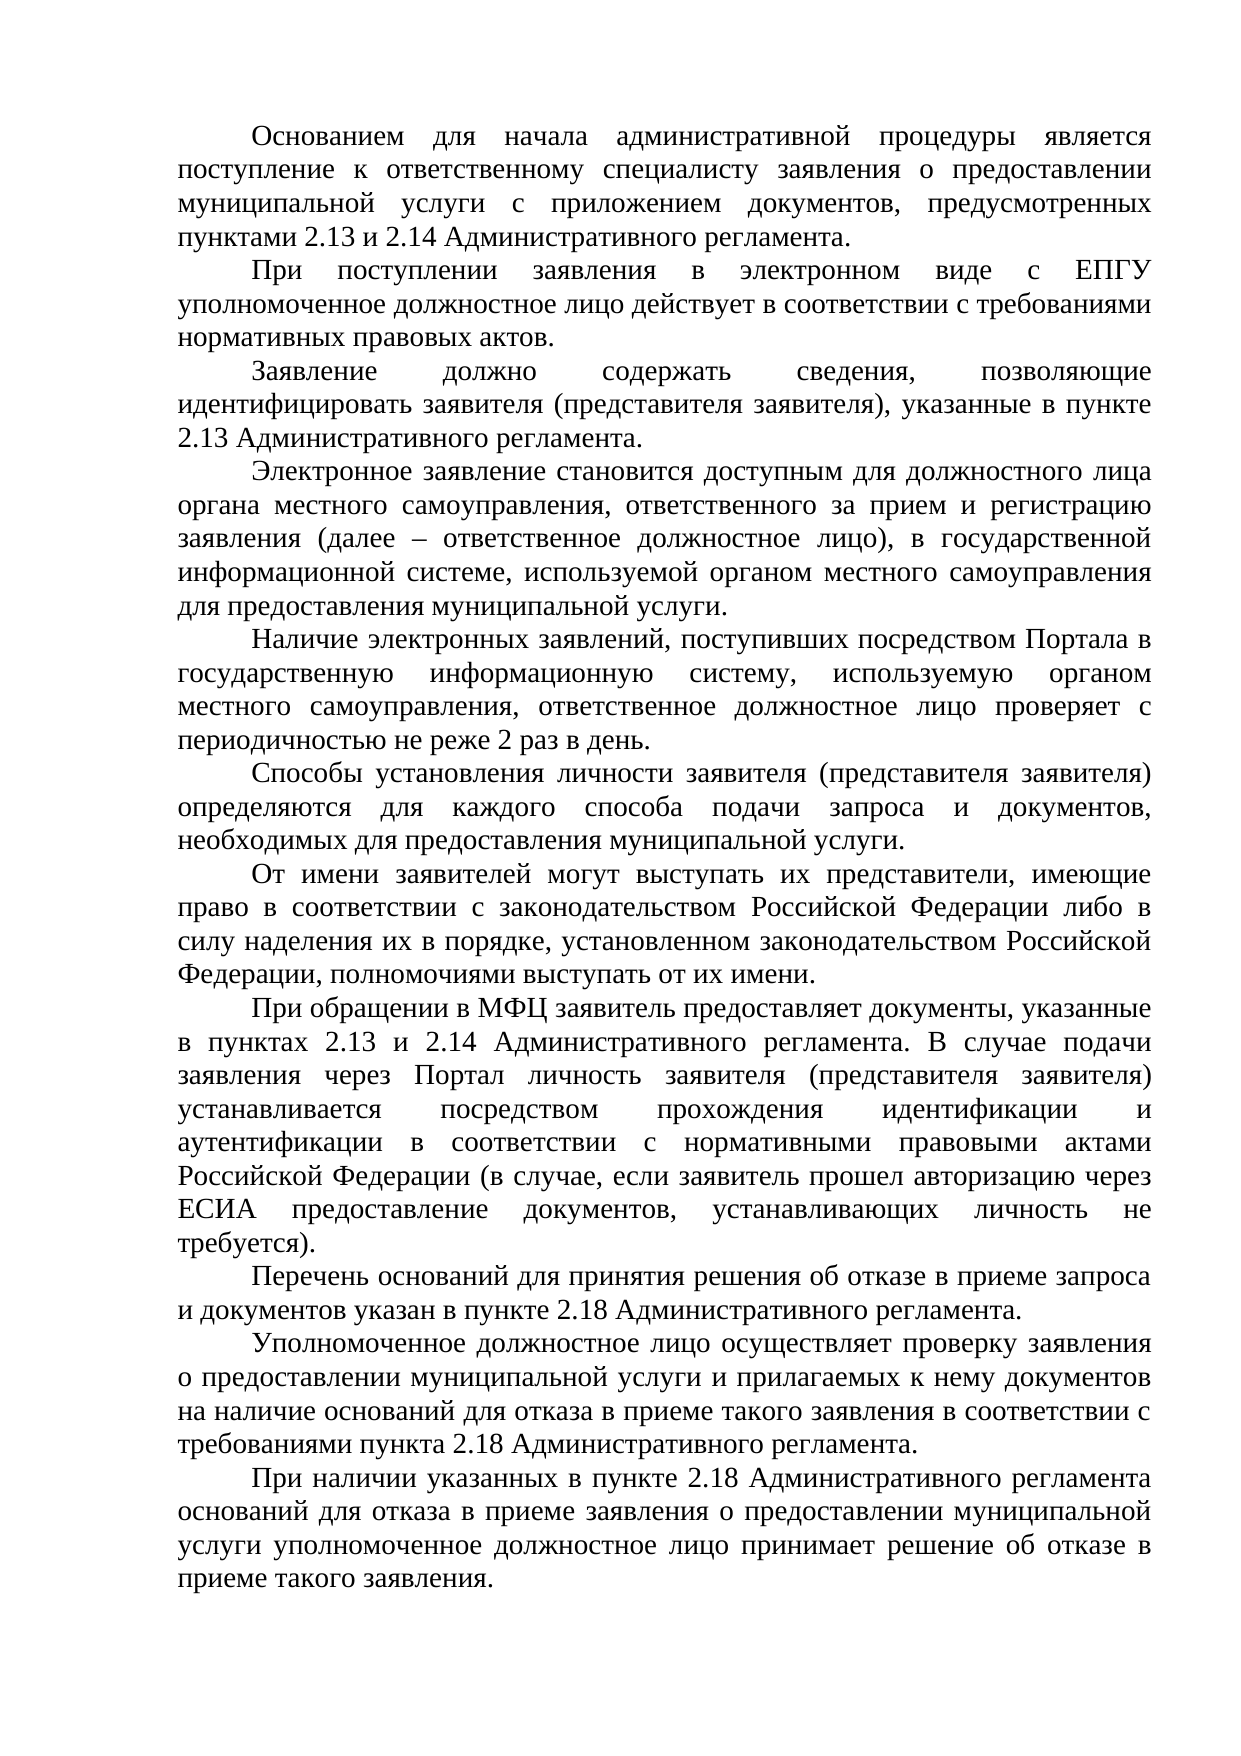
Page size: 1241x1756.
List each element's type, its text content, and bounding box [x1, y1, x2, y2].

text При обращении в МФЦ заявитель предоставляет документы, указанные в пунктах 2.13 и 2.14 Административного регламента. В случае подачи заявления через Портал личность заявителя (представителя заявителя) устанавливается посредством прохождения идентификации и аутентификации в соответствии с нормативными правовыми актами Российской Федерации (в случае, если заявитель прошел авторизацию через ЕСИА предоставление документов, устанавливающих личность не требуется). [177, 990, 1152, 1258]
text От имени заявителей могут выступать их представители, имеющие право в соответствии с законодательством Российской Федерации либо в силу наделения их в порядке, установленном законодательством Российской Федерации, полномочиями выступать от их имени. [177, 856, 1152, 990]
text Электронное заявление становится доступным для должностного лица органа местного самоуправления, ответственного за прием и регистрацию заявления (далее – ответственное должностное лицо), в государственной информационной системе, используемой органом местного самоуправления для предоставления муниципальной услуги. [177, 453, 1152, 621]
text Уполномоченное должностное лицо осуществляет проверку заявления о предоставлении муниципальной услуги и прилагаемых к нему документов на наличие оснований для отказа в приеме такого заявления в соответствии с требованиями пункта 2.18 Административного регламента. [177, 1326, 1152, 1460]
text Перечень оснований для принятия решения об отказе в приеме запроса и документов указан в пункте 2.18 Административного регламента. [177, 1258, 1152, 1326]
text При наличии указанных в пункте 2.18 Административного регламента оснований для отказа в приеме заявления о предоставлении муниципальной услуги уполномоченное должностное лицо принимает решение об отказе в приеме такого заявления. [177, 1460, 1152, 1594]
text Основанием для начала административной процедуры является поступление к ответственному специалисту заявления о предоставлении муниципальной услуги с приложением документов, предусмотренных пунктами 2.13 и 2.14 Административного регламента. [177, 118, 1152, 252]
text Способы установления личности заявителя (представителя заявителя) определяются для каждого способа подачи запроса и документов, необходимых для предоставления муниципальной услуги. [177, 755, 1152, 856]
text При поступлении заявления в электронном виде с ЕПГУ уполномоченное должностное лицо действует в соответствии с требованиями нормативных правовых актов. [177, 252, 1152, 353]
text Заявление должно содержать сведения, позволяющие идентифицировать заявителя (представителя заявителя), указанные в пункте 2.13 Административного регламента. [177, 353, 1152, 453]
text Наличие электронных заявлений, поступивших посредством Портала в государственную информационную систему, используемую органом местного самоуправления, ответственное должностное лицо проверяет с периодичностью не реже 2 раз в день. [177, 621, 1152, 755]
